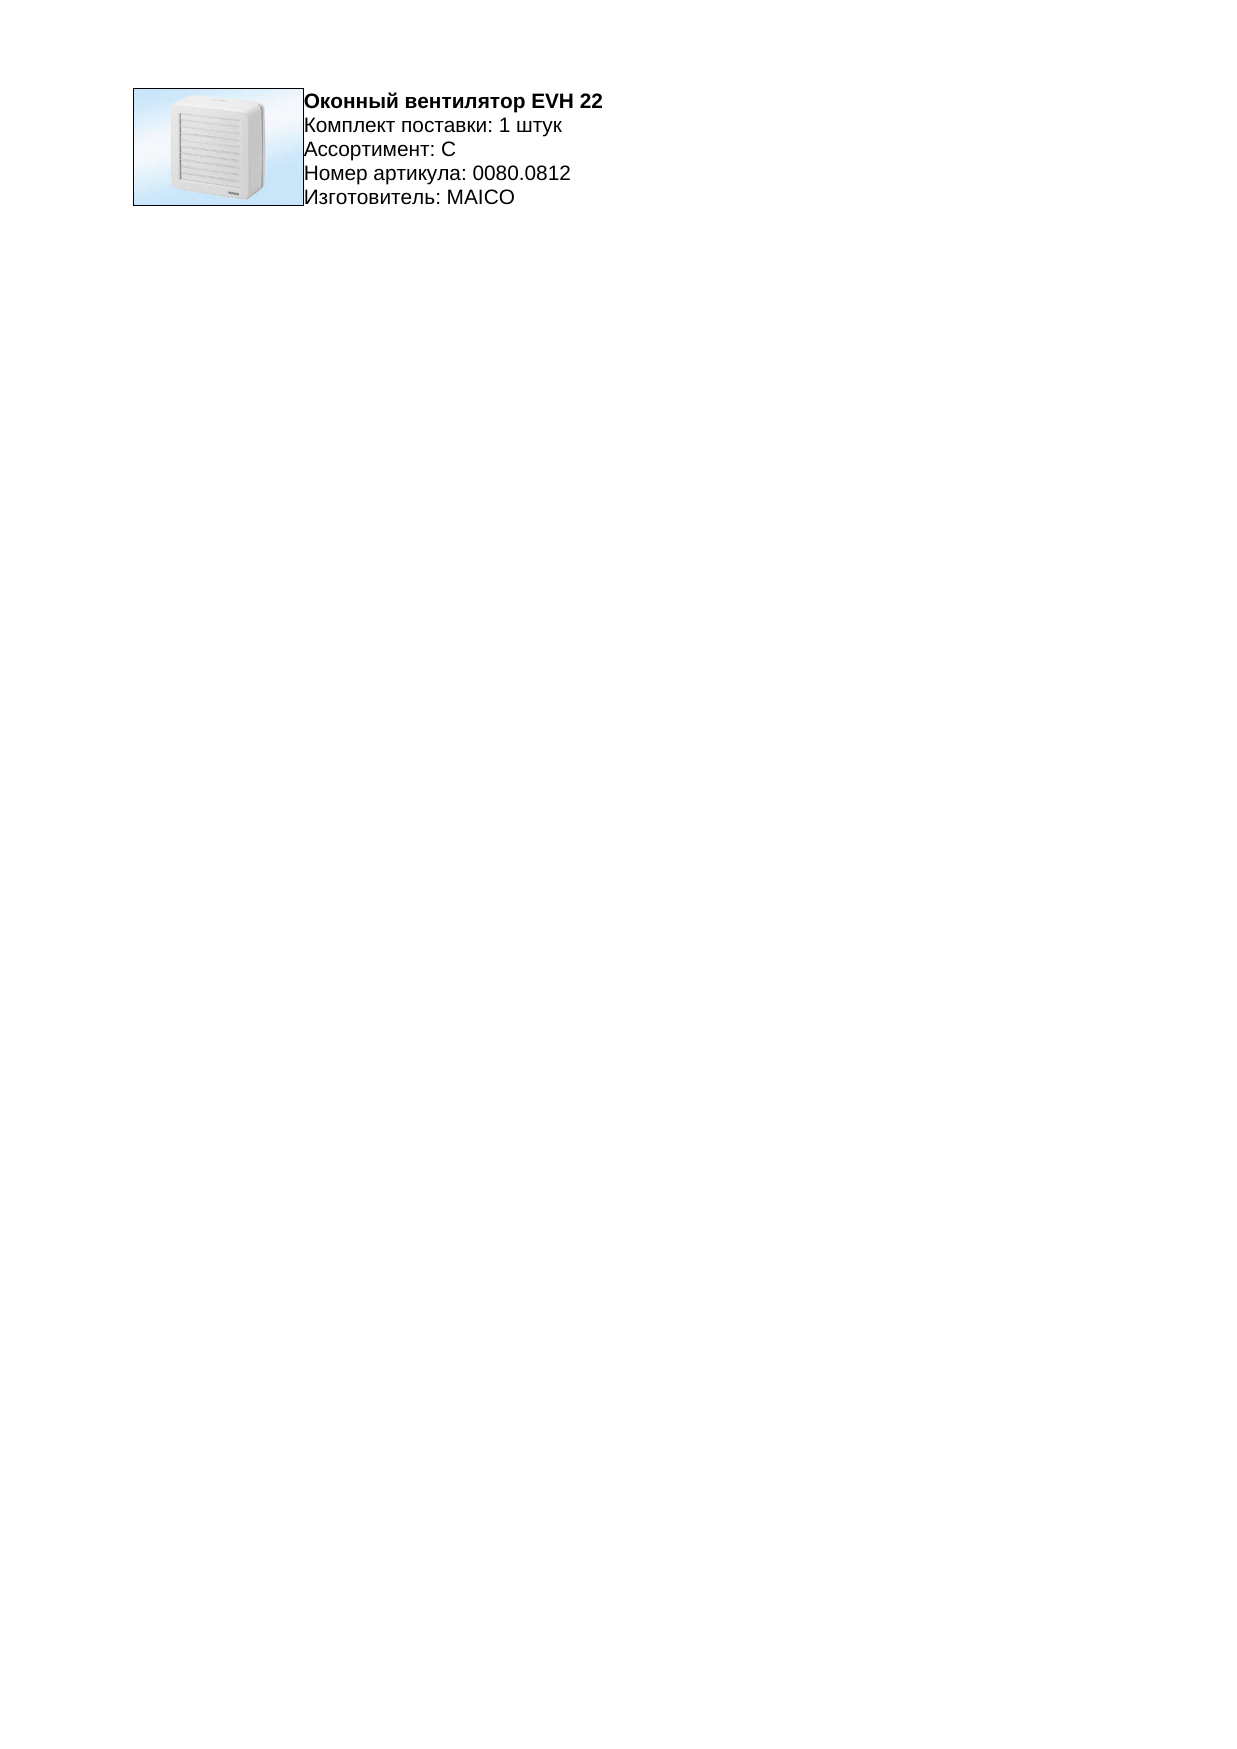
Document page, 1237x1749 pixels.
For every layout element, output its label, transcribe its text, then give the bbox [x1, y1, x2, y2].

text Оконный вентилятор EVH 22Комплект поставки: 1 штукАссортимент: C Номер артикула: 0080.0812Изготовитель: MAICO [133, 89, 1148, 208]
picture [134, 89, 303, 205]
